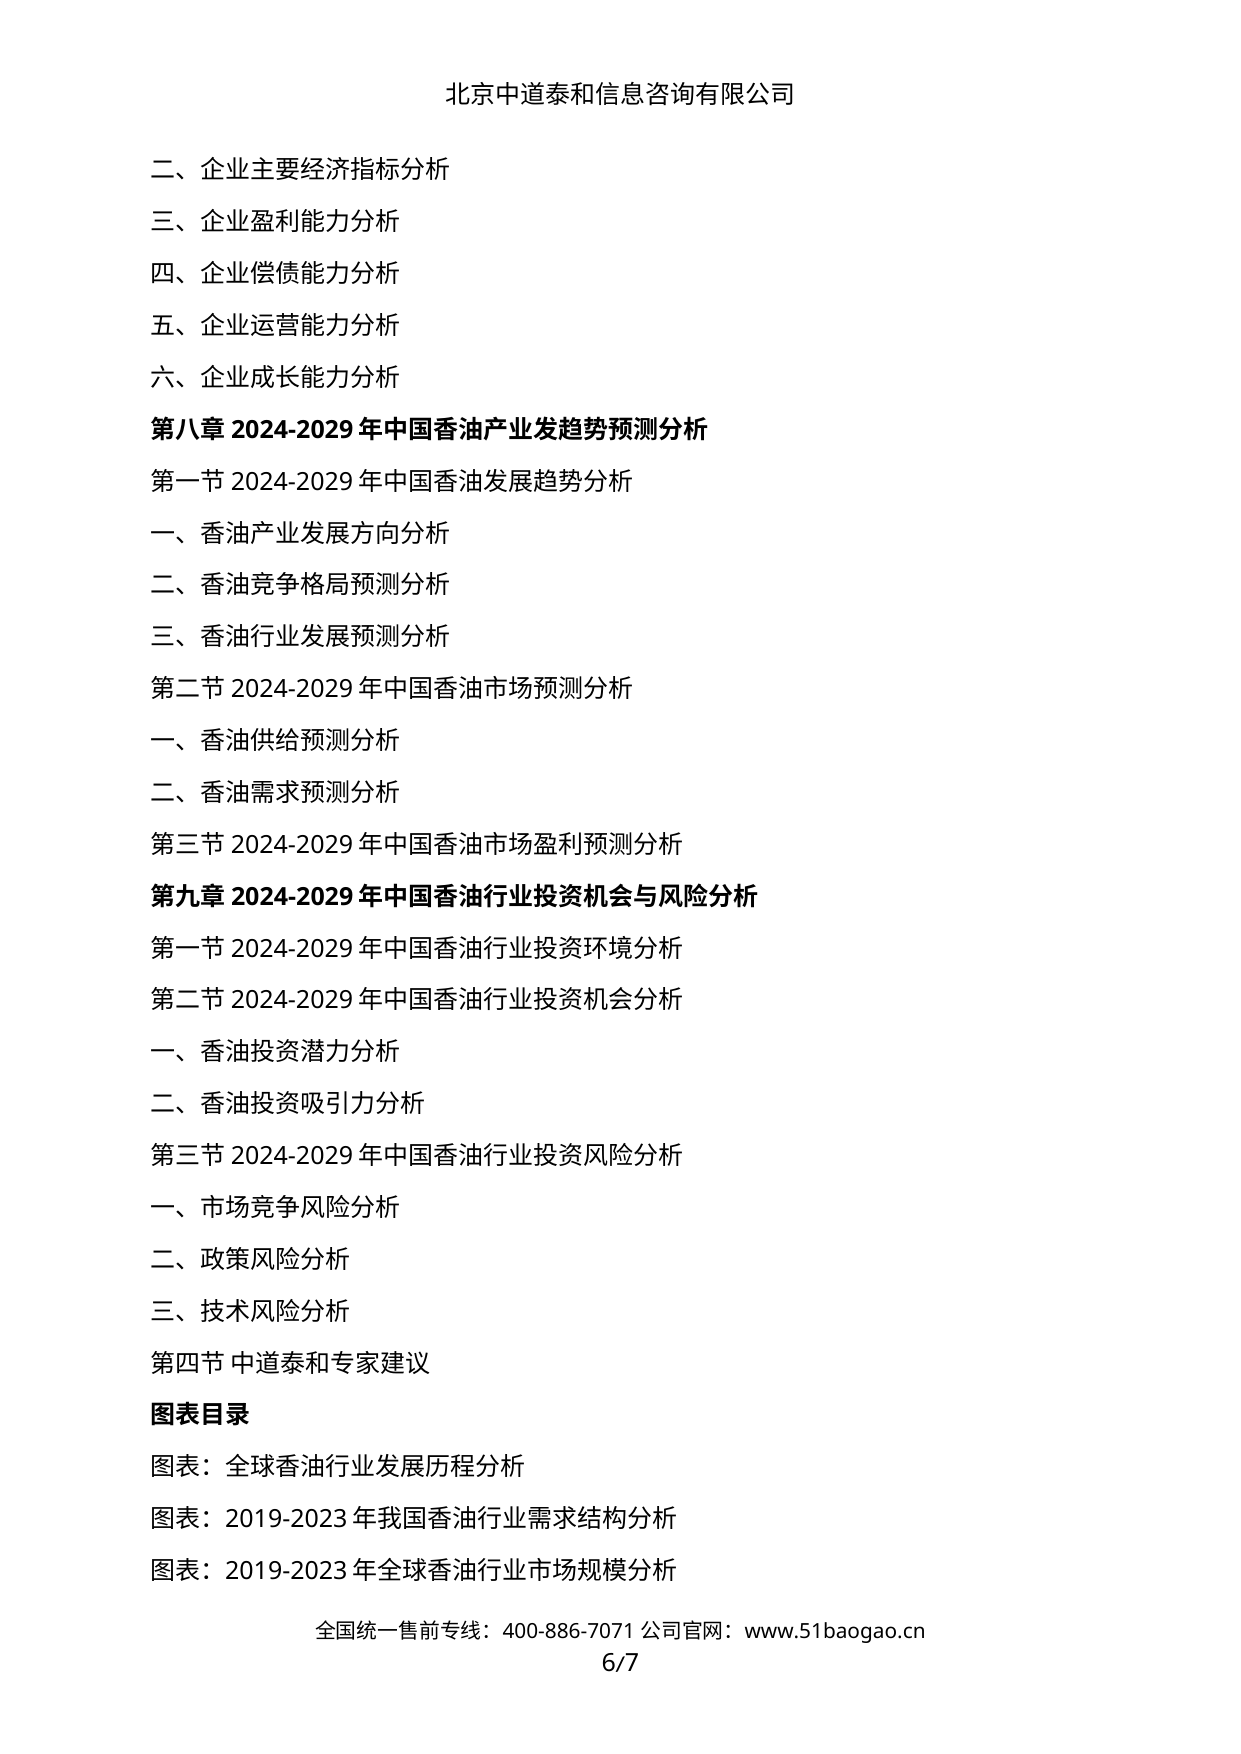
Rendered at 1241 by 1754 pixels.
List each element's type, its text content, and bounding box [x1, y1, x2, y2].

text 第四节 中道泰和专家建议 [150, 1343, 1090, 1379]
text 图表：2019-2023年全球香油行业市场规模分析 [150, 1551, 1090, 1587]
text 第三节 2024-2029年中国香油行业投资风险分析 [150, 1136, 1090, 1172]
text 第九章 2024-2029年中国香油行业投资机会与风险分析 [150, 876, 1090, 912]
text 第八章 2024-2029年中国香油产业发趋势预测分析 [150, 409, 1090, 446]
text 一、香油投资潜力分析 [150, 1032, 1090, 1068]
text 二、政策风险分析 [150, 1239, 1090, 1276]
text 第一节 2024-2029年中国香油发展趋势分析 [150, 461, 1090, 497]
text 五、企业运营能力分析 [150, 306, 1090, 342]
text 图表：全球香油行业发展历程分析 [150, 1447, 1090, 1483]
text 第一节 2024-2029年中国香油行业投资环境分析 [150, 928, 1090, 964]
text 第三节 2024-2029年中国香油市场盈利预测分析 [150, 824, 1090, 861]
text 二、香油需求预测分析 [150, 772, 1090, 809]
text 三、企业盈利能力分析 [150, 202, 1090, 238]
text 二、香油投资吸引力分析 [150, 1084, 1090, 1120]
text 三、技术风险分析 [150, 1291, 1090, 1327]
text 六、企业成长能力分析 [150, 357, 1090, 394]
text 四、企业偿债能力分析 [150, 254, 1090, 290]
text 三、香油行业发展预测分析 [150, 617, 1090, 653]
text 一、市场竞争风险分析 [150, 1187, 1090, 1224]
text 一、香油产业发展方向分析 [150, 513, 1090, 549]
text 二、香油竞争格局预测分析 [150, 565, 1090, 601]
text 图表：2019-2023年我国香油行业需求结构分析 [150, 1499, 1090, 1535]
text 二、企业主要经济指标分析 [150, 150, 1090, 186]
text 第二节 2024-2029年中国香油市场预测分析 [150, 669, 1090, 705]
text 图表目录 [150, 1395, 1090, 1431]
text 第二节 2024-2029年中国香油行业投资机会分析 [150, 980, 1090, 1016]
text 一、香油供给预测分析 [150, 721, 1090, 757]
